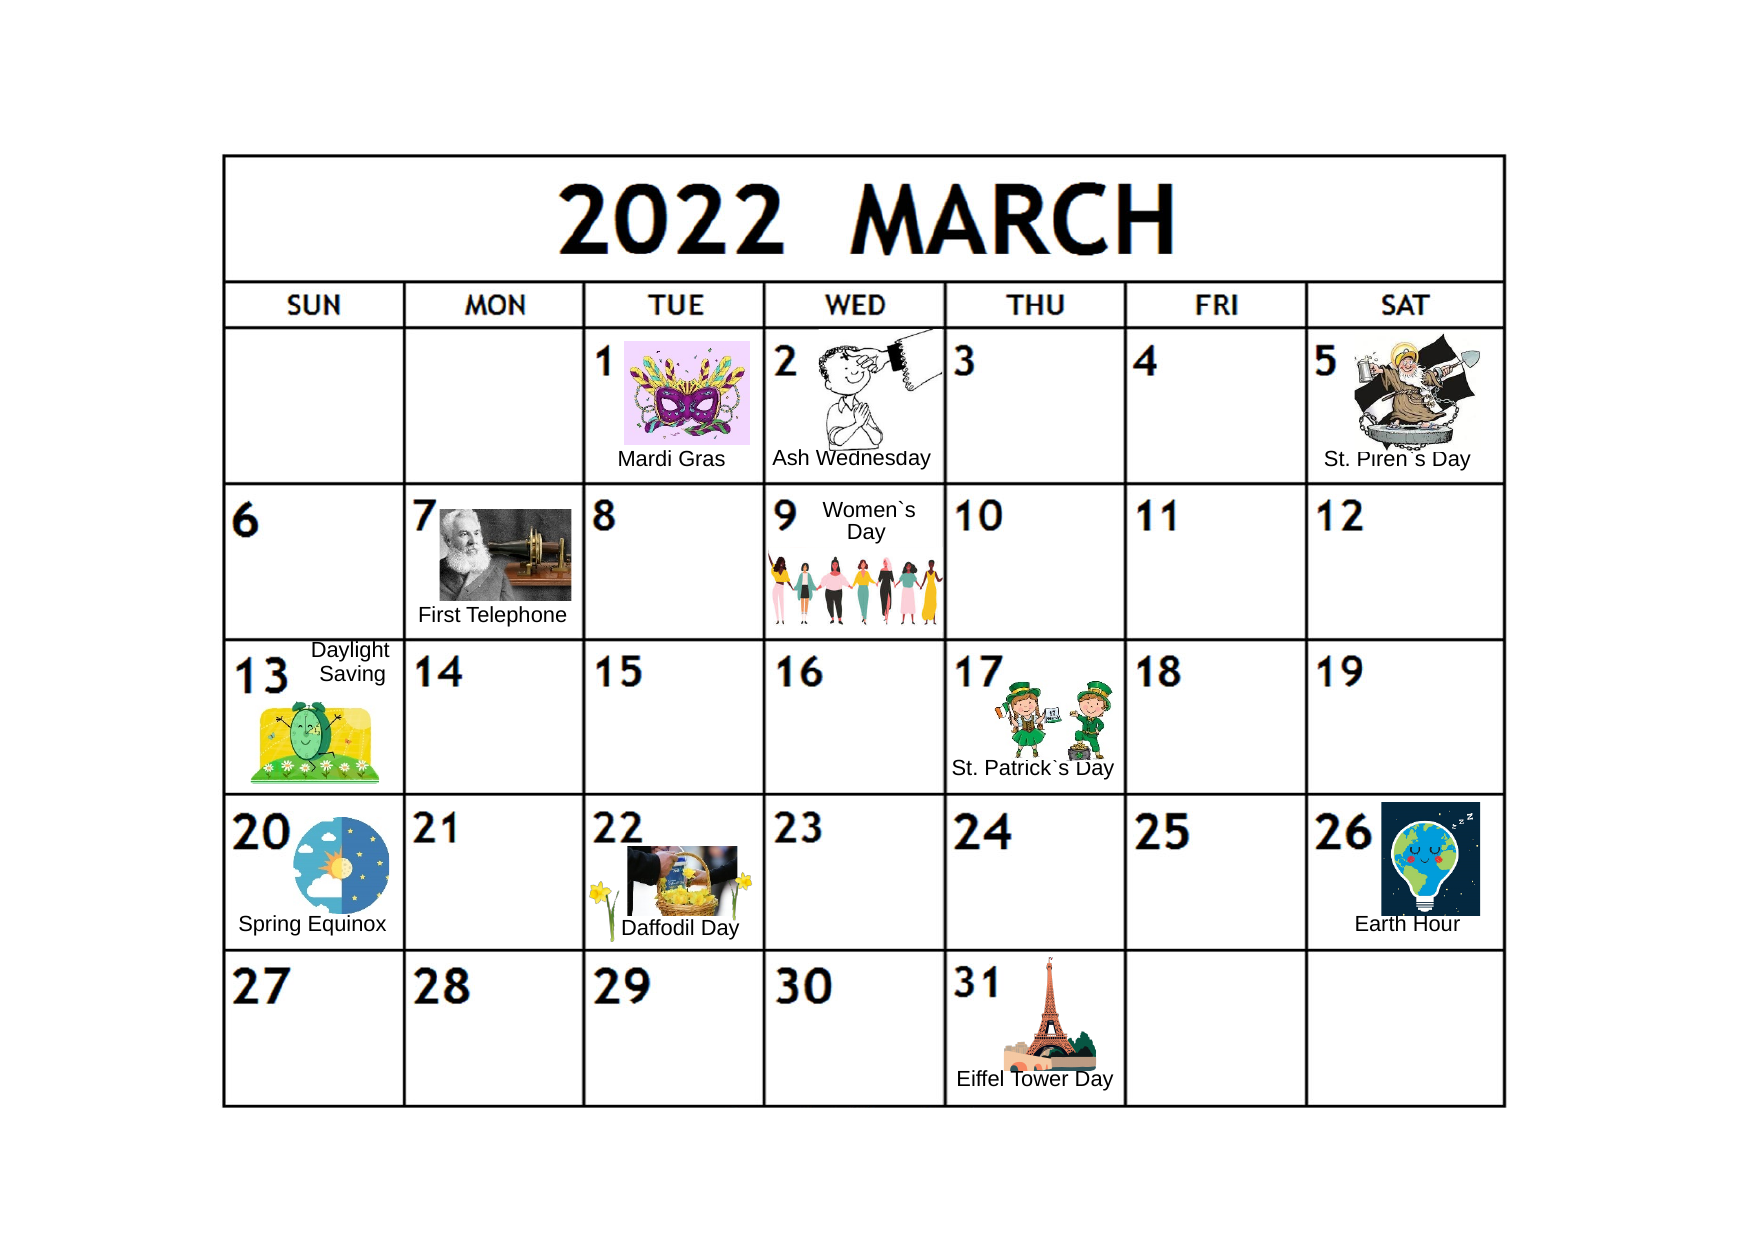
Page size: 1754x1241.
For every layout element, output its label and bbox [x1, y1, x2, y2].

picture [216, 148, 1509, 1108]
